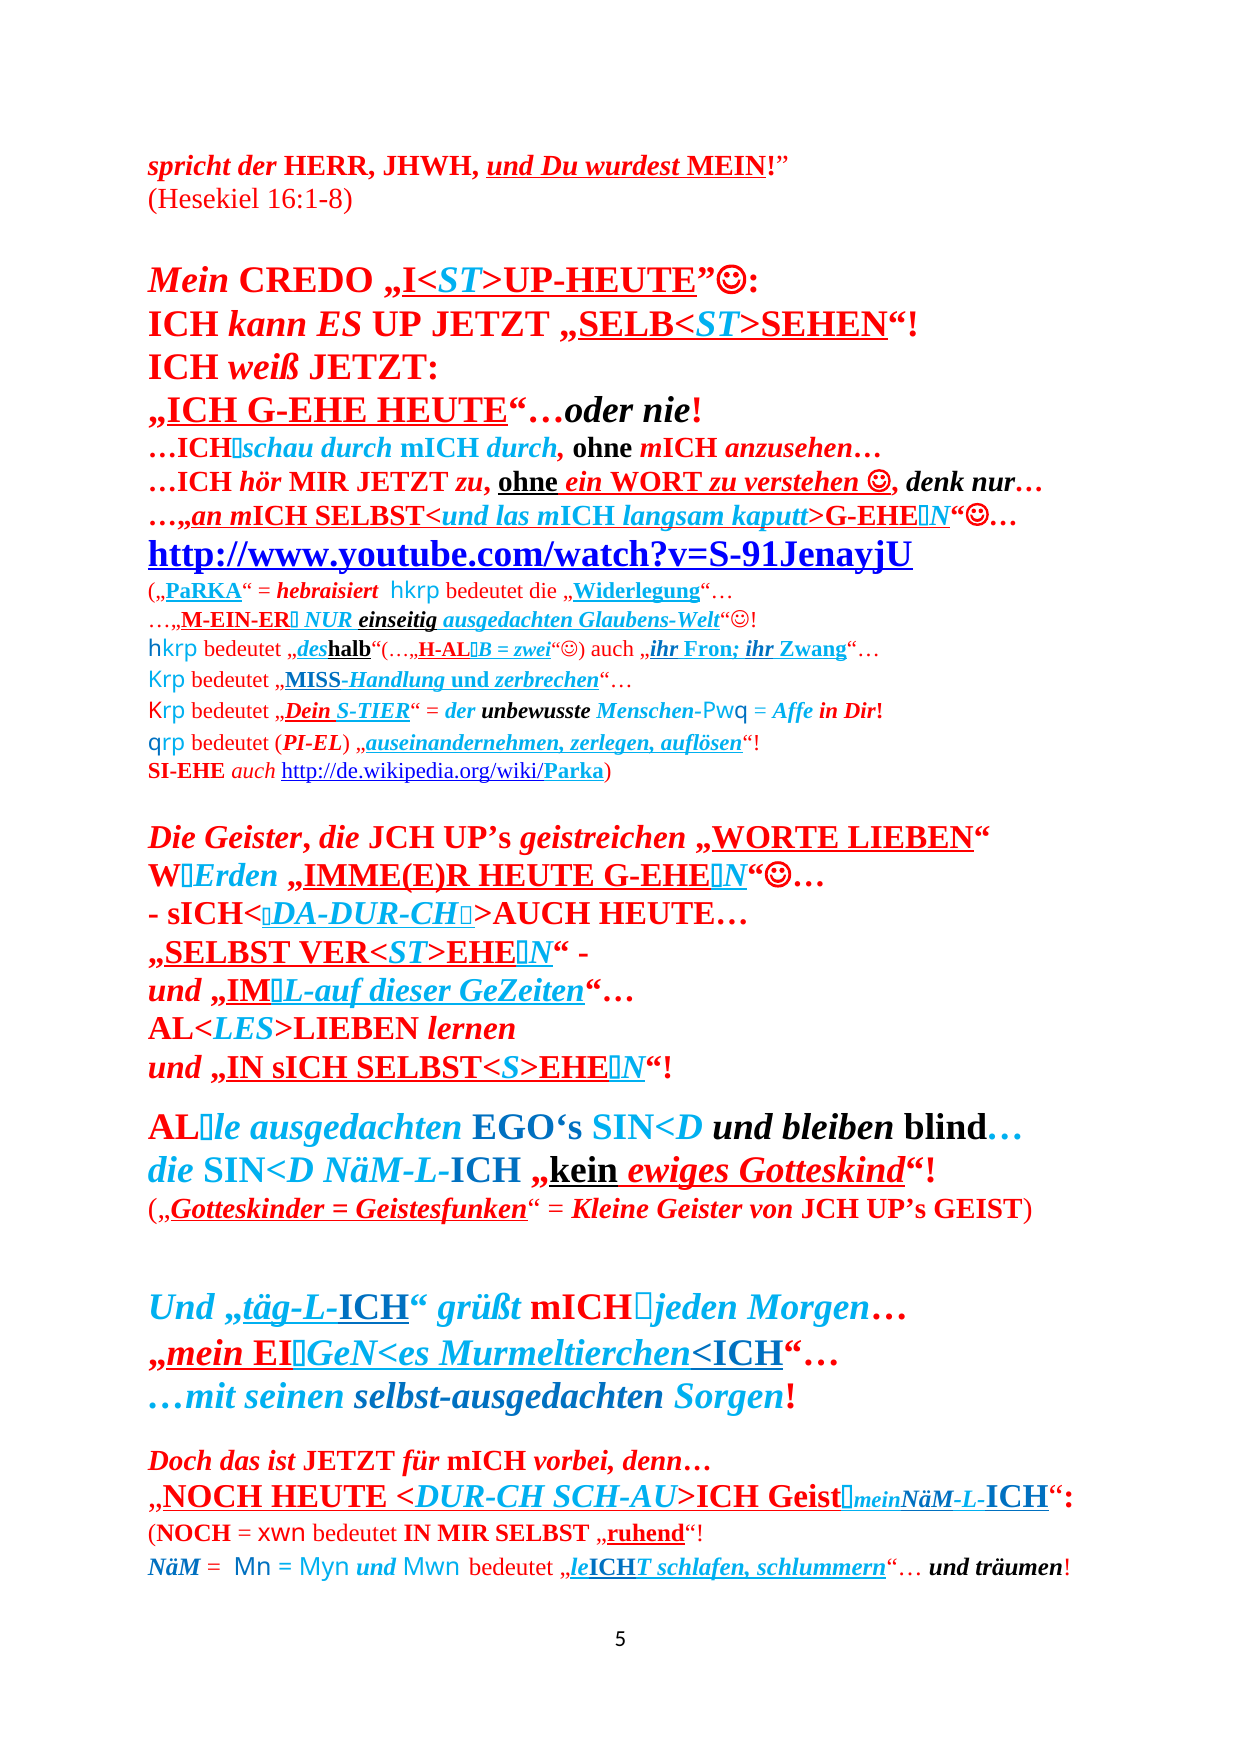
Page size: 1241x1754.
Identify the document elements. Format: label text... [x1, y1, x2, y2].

text die SIN<D NäM-L-ICH „kein ewiges Gotteskind“! [148, 1148, 1093, 1191]
text „mein EIGeN<es Murmeltierchen<ICH“… [148, 1330, 1093, 1373]
text (Hesekiel 16:1-8) [148, 181, 1093, 215]
text …„M-EIN-ER NUR einseitig ausgedachten Glaubens-Welt“! [148, 606, 1093, 632]
text …ICH hör MIR JETZT zu, ohne ein WORT zu verstehen , denk nur… [148, 464, 1093, 498]
text ICH kann ES UP JETZT „SELB<ST>SEHEN“! [148, 301, 1093, 344]
text Mein CREDO „I<ST>UP-HEUTE”: [148, 258, 1093, 301]
text „ICH G-EHE HEUTE“…oder nie! [148, 387, 1093, 430]
text ICH weiß JETZT: [148, 344, 1093, 387]
text …ICHschau durch mICH durch, ohne mICH anzusehen… [148, 430, 1093, 464]
text „SELBST VER<ST>EHEN“ - [148, 932, 1093, 970]
text („Gotteskinder = Geistesfunken“ = Kleine Geister von JCH UP’s GEIST) [148, 1191, 1093, 1224]
text („PaRKA“ = hebraisiert hkrp bedeutet die „Widerlegung“… [148, 574, 1093, 606]
text - sICH<DA-DUR-CH>AUCH HEUTE… [148, 893, 1093, 932]
text hkrp bedeutet „deshalb“(…„H-ALB = zwei“) auch „ihr Fron; ihr Zwang“… [148, 632, 1093, 663]
text Die Geister, die JCH UP’s geistreichen „WORTE LIEBEN“ [148, 817, 1093, 855]
text WErden „IMME(E)R HEUTE G-EHEN“… [148, 855, 1093, 893]
text AL<LES>LIEBEN lernen [148, 1009, 1093, 1047]
text Krp bedeutet „MISS-Handlung und zerbrechen“… [148, 663, 1093, 694]
text SI-EHE auch http://de.wikipedia.org/wiki/Parka) [148, 757, 1093, 783]
text Doch das ist JETZT für mICH vorbei, denn… [148, 1443, 1093, 1477]
text ALle ausgedachten EGO‘s SIN<D und bleiben blind… [148, 1104, 1093, 1148]
text http://www.youtube.com/watch?v=S-91JenayjU [148, 531, 1093, 574]
text qrp bedeutet (PI-EL) „auseinandernehmen, zerlegen, auflösen“! [148, 726, 1093, 757]
text …„an mICH SELBST<und las mICH langsam kaputt>G-EHEN“… [148, 498, 1093, 531]
text Und „täg-L-ICH“ grüßt mICHjeden Morgen… [148, 1279, 1093, 1330]
text und „IML-auf dieser GeZeiten“… [148, 970, 1093, 1009]
text spricht der HERR, JHWH, und Du wurdest MEIN!” [148, 148, 1093, 181]
text und „IN sICH SELBST<S>EHEN“! [148, 1047, 1093, 1085]
text Krp bedeutet „Dein S-TIER“ = der unbewusste Menschen-Pwq = Affe in Dir! [148, 694, 1093, 726]
text „NOCH HEUTE <DUR-CH SCH-AU>ICH GeistmeinNäM-L-ICH“: [148, 1477, 1093, 1515]
text NäM = Mn = Myn und Mwn bedeutet „leICHT schlafen, schlummern“… und träumen! [148, 1549, 1093, 1583]
text …mit seinen selbst-ausgedachten Sorgen! [148, 1373, 1093, 1417]
text (NOCH = xwn bedeutet IN MIR SELBST „ruhend“! [148, 1515, 1093, 1549]
